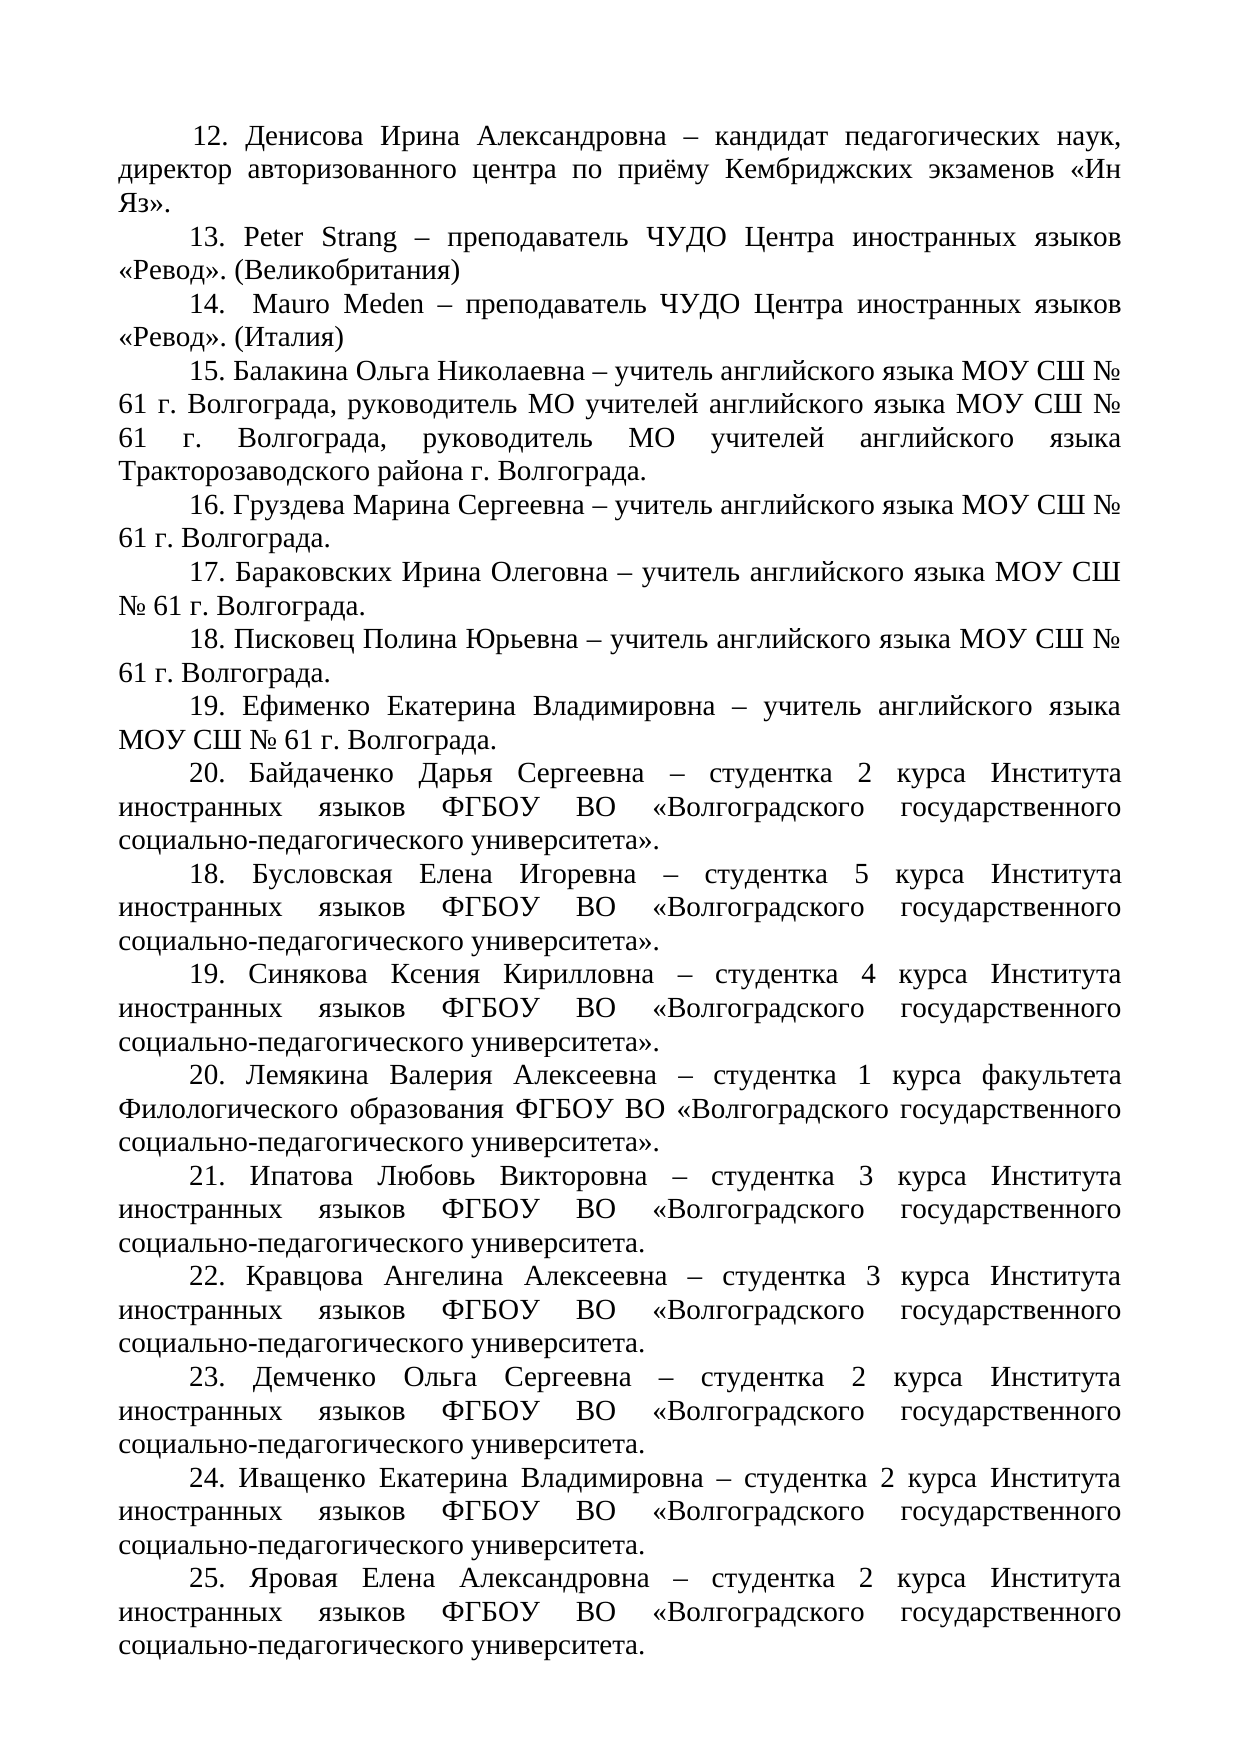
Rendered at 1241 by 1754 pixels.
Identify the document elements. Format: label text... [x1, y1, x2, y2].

text 22. Кравцова Ангелина Алексеевна – студентка 3 курса Института иностранных языков ФГБОУ ВО «Волгоградского государственного социально-педагогического университета. [118, 1258, 1122, 1359]
text 13. Peter Strang – преподаватель ЧУДО Центра иностранных языков «Ревод». (Великобритания) [118, 219, 1122, 286]
text 17. Бараковских Ирина Олеговна – учитель английского языка МОУ СШ № 61 г. Волгограда. [118, 554, 1122, 621]
text 24. Иващенко Екатерина Владимировна – студентка 2 курса Института иностранных языков ФГБОУ ВО «Волгоградского государственного социально-педагогического университета. [118, 1460, 1122, 1560]
text 25. Яровая Елена Александровна – студентка 2 курса Института иностранных языков ФГБОУ ВО «Волгоградского государственного социально-педагогического университета. [118, 1560, 1122, 1661]
text 20. Лемякина Валерия Алексеевна – студентка 1 курса факультета Филологического образования ФГБОУ ВО «Волгоградского государственного социально-педагогического университета». [118, 1057, 1122, 1158]
text 23. Демченко Ольга Сергеевна – студентка 2 курса Института иностранных языков ФГБОУ ВО «Волгоградского государственного социально-педагогического университета. [118, 1359, 1122, 1460]
text 18. Писковец Полина Юрьевна – учитель английского языка МОУ СШ № 61 г. Волгограда. [118, 621, 1122, 688]
text 18. Бусловская Елена Игоревна – студентка 5 курса Института иностранных языков ФГБОУ ВО «Волгоградского государственного социально-педагогического университета». [118, 856, 1122, 957]
text 12. Денисова Ирина Александровна – кандидат педагогических наук, директор авторизованного центра по приёму Кембриджских экзаменов «Ин Яз». [118, 118, 1122, 219]
text 21. Ипатова Любовь Викторовна – студентка 3 курса Института иностранных языков ФГБОУ ВО «Волгоградского государственного социально-педагогического университета. [118, 1158, 1122, 1258]
text 14. Mauro Meden – преподаватель ЧУДО Центра иностранных языков «Ревод». (Италия) [118, 286, 1122, 353]
text 16. Груздева Марина Сергеевна – учитель английского языка МОУ СШ № 61 г. Волгограда. [118, 487, 1122, 554]
text 15. Балакина Ольга Николаевна – учитель английского языка МОУ СШ № 61 г. Волгограда, руководитель МО учителей английского языка МОУ СШ № 61 г. Волгограда, руководитель МО учителей английского языка Тракторозаводского района г. Волгограда. [118, 353, 1122, 487]
text 19. Ефименко Екатерина Владимировна – учитель английского языка МОУ СШ № 61 г. Волгограда. [118, 688, 1122, 755]
text 19. Синякова Ксения Кирилловна – студентка 4 курса Института иностранных языков ФГБОУ ВО «Волгоградского государственного социально-педагогического университета». [118, 957, 1122, 1057]
text 20. Байдаченко Дарья Сергеевна – студентка 2 курса Института иностранных языков ФГБОУ ВО «Волгоградского государственного социально-педагогического университета». [118, 755, 1122, 856]
